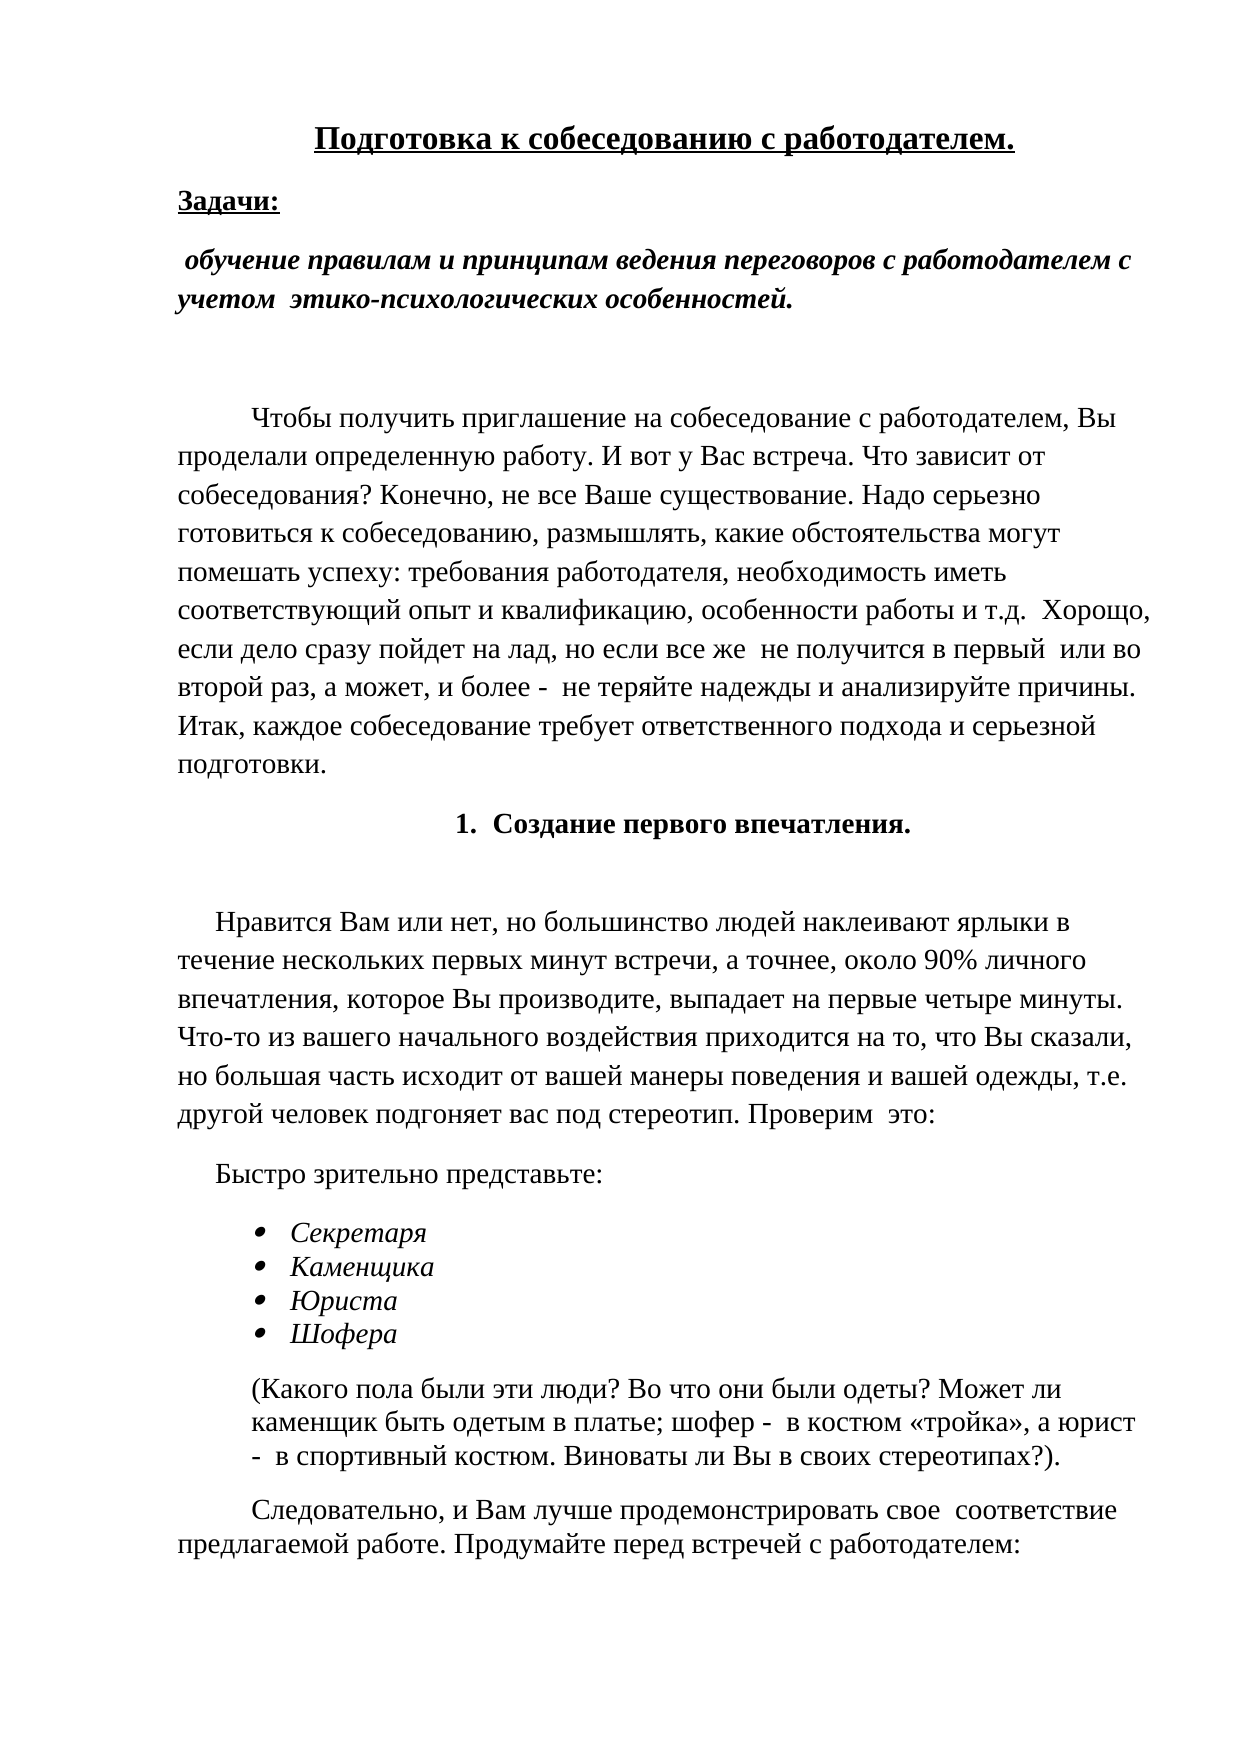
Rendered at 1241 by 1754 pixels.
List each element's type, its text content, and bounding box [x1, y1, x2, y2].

text Следовательно, и Вам лучше продемонстрировать свое соответствие предлагаемой работе. Продумайте перед встречей с работодателем: [177, 1492, 1152, 1559]
text (Какого пола были эти люди? Во что они были одеты? Может ли каменщик быть одетым в платье; шофер - в костюм «тройка», а юрист - в спортивный костюм. Виноваты ли Вы в своих стереотипах?). [251, 1371, 1152, 1471]
text Чтобы получить приглашение на собеседование с работодателем, Вы проделали определенную работу. И вот у Вас встреча. Что зависит от собеседования? Конечно, не все Ваше существование. Надо серьезно готовиться к собеседованию, размышлять, какие обстоятельства могут помешать успеху: требования работодателя, необходимость иметь соответствующий опыт и квалификацию, особенности работы и т.д. Хорощо, если дело сразу пойдет на лад, но если все же не получится в первый или во второй раз, а может, и более - не теряйте надежды и анализируйте причины. Итак, каждое собеседование требует ответственного подхода и серьезной подготовки. [177, 400, 1152, 780]
list Создание первого впечатления. [215, 806, 1152, 839]
list Шофера [252, 1316, 1152, 1350]
text Быстро зрительно представьте: [177, 1156, 1152, 1189]
text обучение правилам и принципам ведения переговоров с работодателем с учетом этико-психологических особенностей. [177, 242, 1152, 314]
text Нравится Вам или нет, но большинство людей наклеивают ярлыки в течение нескольких первых минут встречи, а точнее, около 90% личного впечатления, которое Вы производите, выпадает на первые четыре минуты. Что-то из вашего начального воздействия приходится на то, что Вы сказали, но большая часть исходит от вашей манеры поведения и вашей одежды, т.е. другой человек подгоняет вас под стереотип. Проверим это: [177, 904, 1152, 1130]
list Каменщика [252, 1249, 1152, 1283]
list Юриста [252, 1283, 1152, 1316]
list Секретаря [252, 1215, 1152, 1249]
text Подготовка к собеседованию с работодателем. [177, 118, 1152, 156]
text Задачи: [177, 183, 1152, 217]
